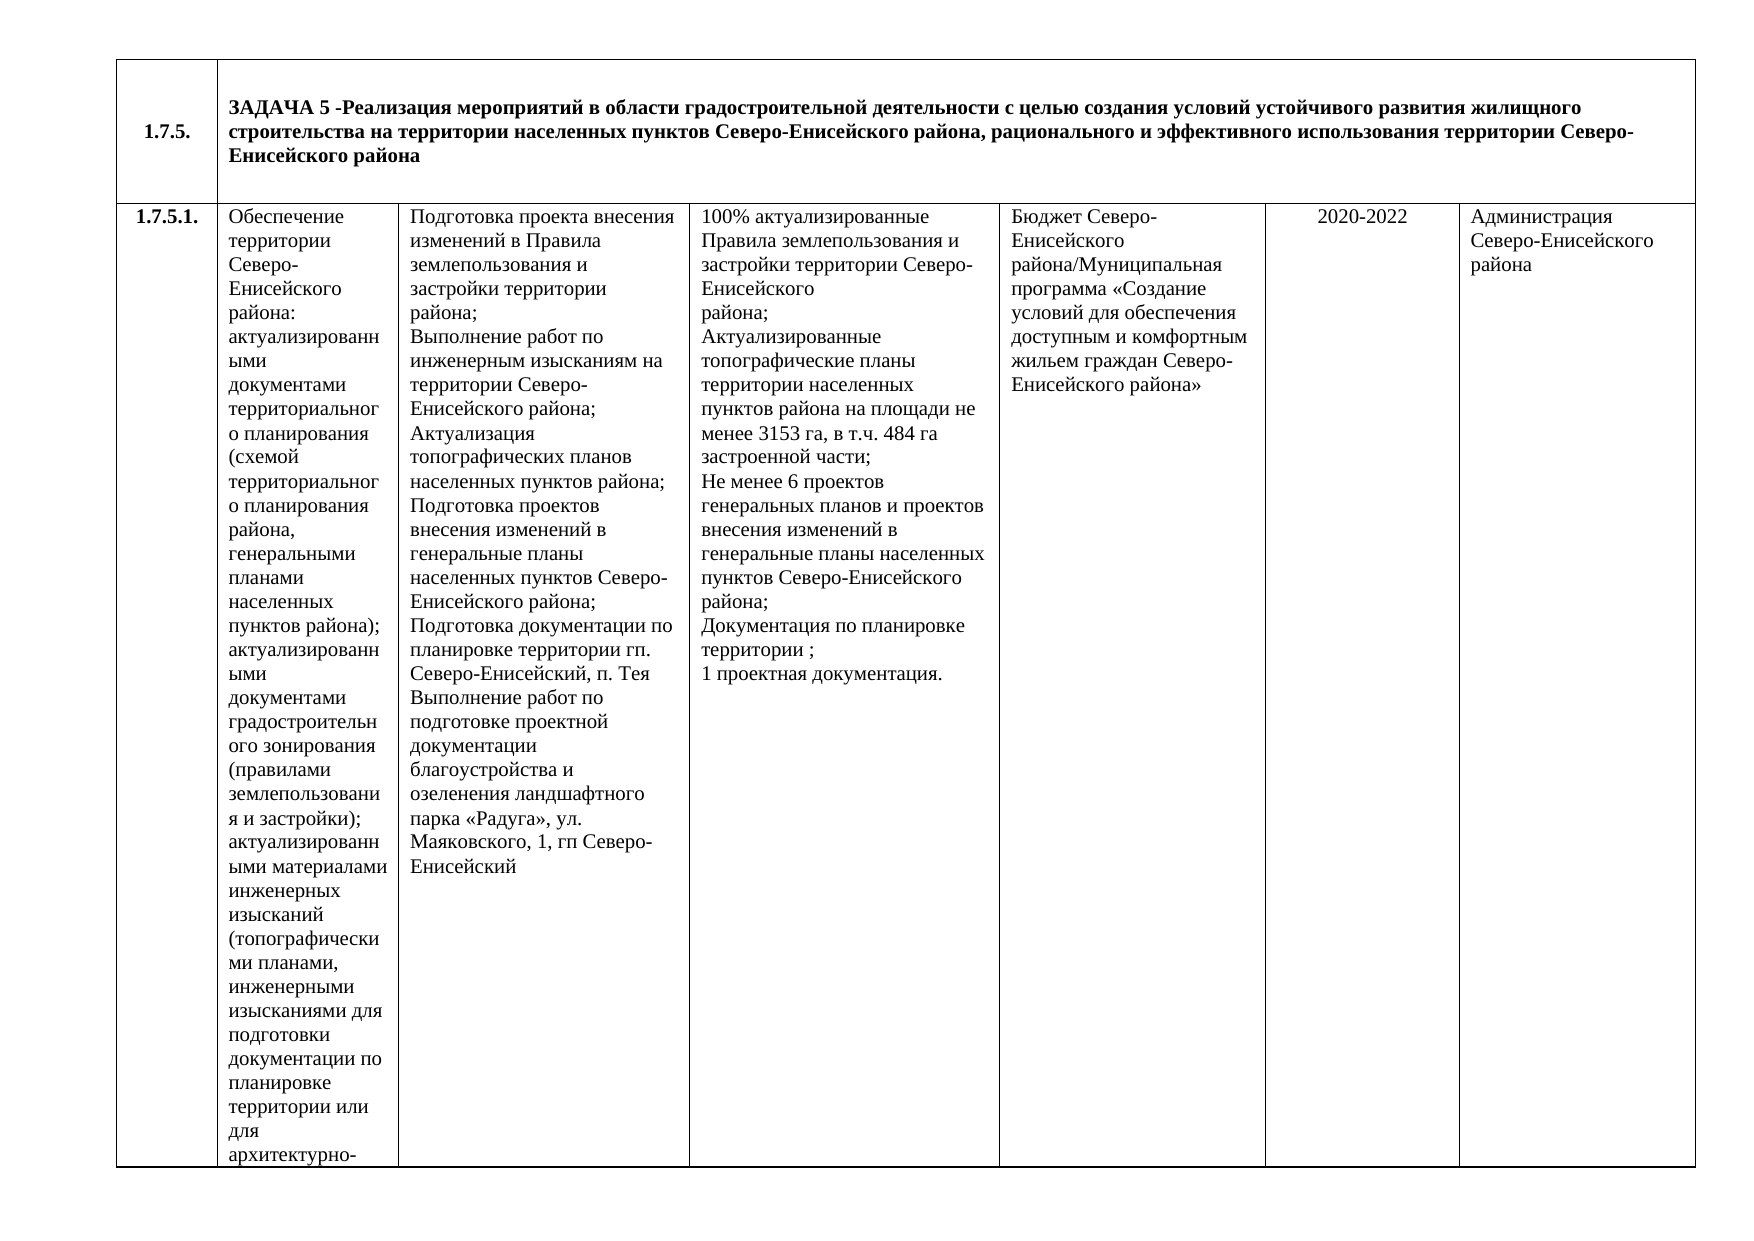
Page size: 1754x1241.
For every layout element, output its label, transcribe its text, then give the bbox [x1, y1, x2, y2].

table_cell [1460, 204, 1695, 1166]
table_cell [218, 204, 398, 1166]
table_cell 2020-2022 [1266, 204, 1459, 1166]
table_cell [399, 204, 689, 1166]
table_cell ЗАДАЧА 5 -Реализация мероприятий в области градостроительной деятельности с целью создания условий устойчивого развития жилищного строительства на территории населенных пунктов Северо-Енисейского района, рационального и эффективного использования территории Северо-Енисейского района [218, 60, 1695, 203]
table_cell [1000, 204, 1265, 1166]
table_cell 1.7.5. [117, 60, 217, 203]
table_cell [690, 204, 999, 1166]
table_cell 1.7.5.1. [117, 204, 217, 1166]
